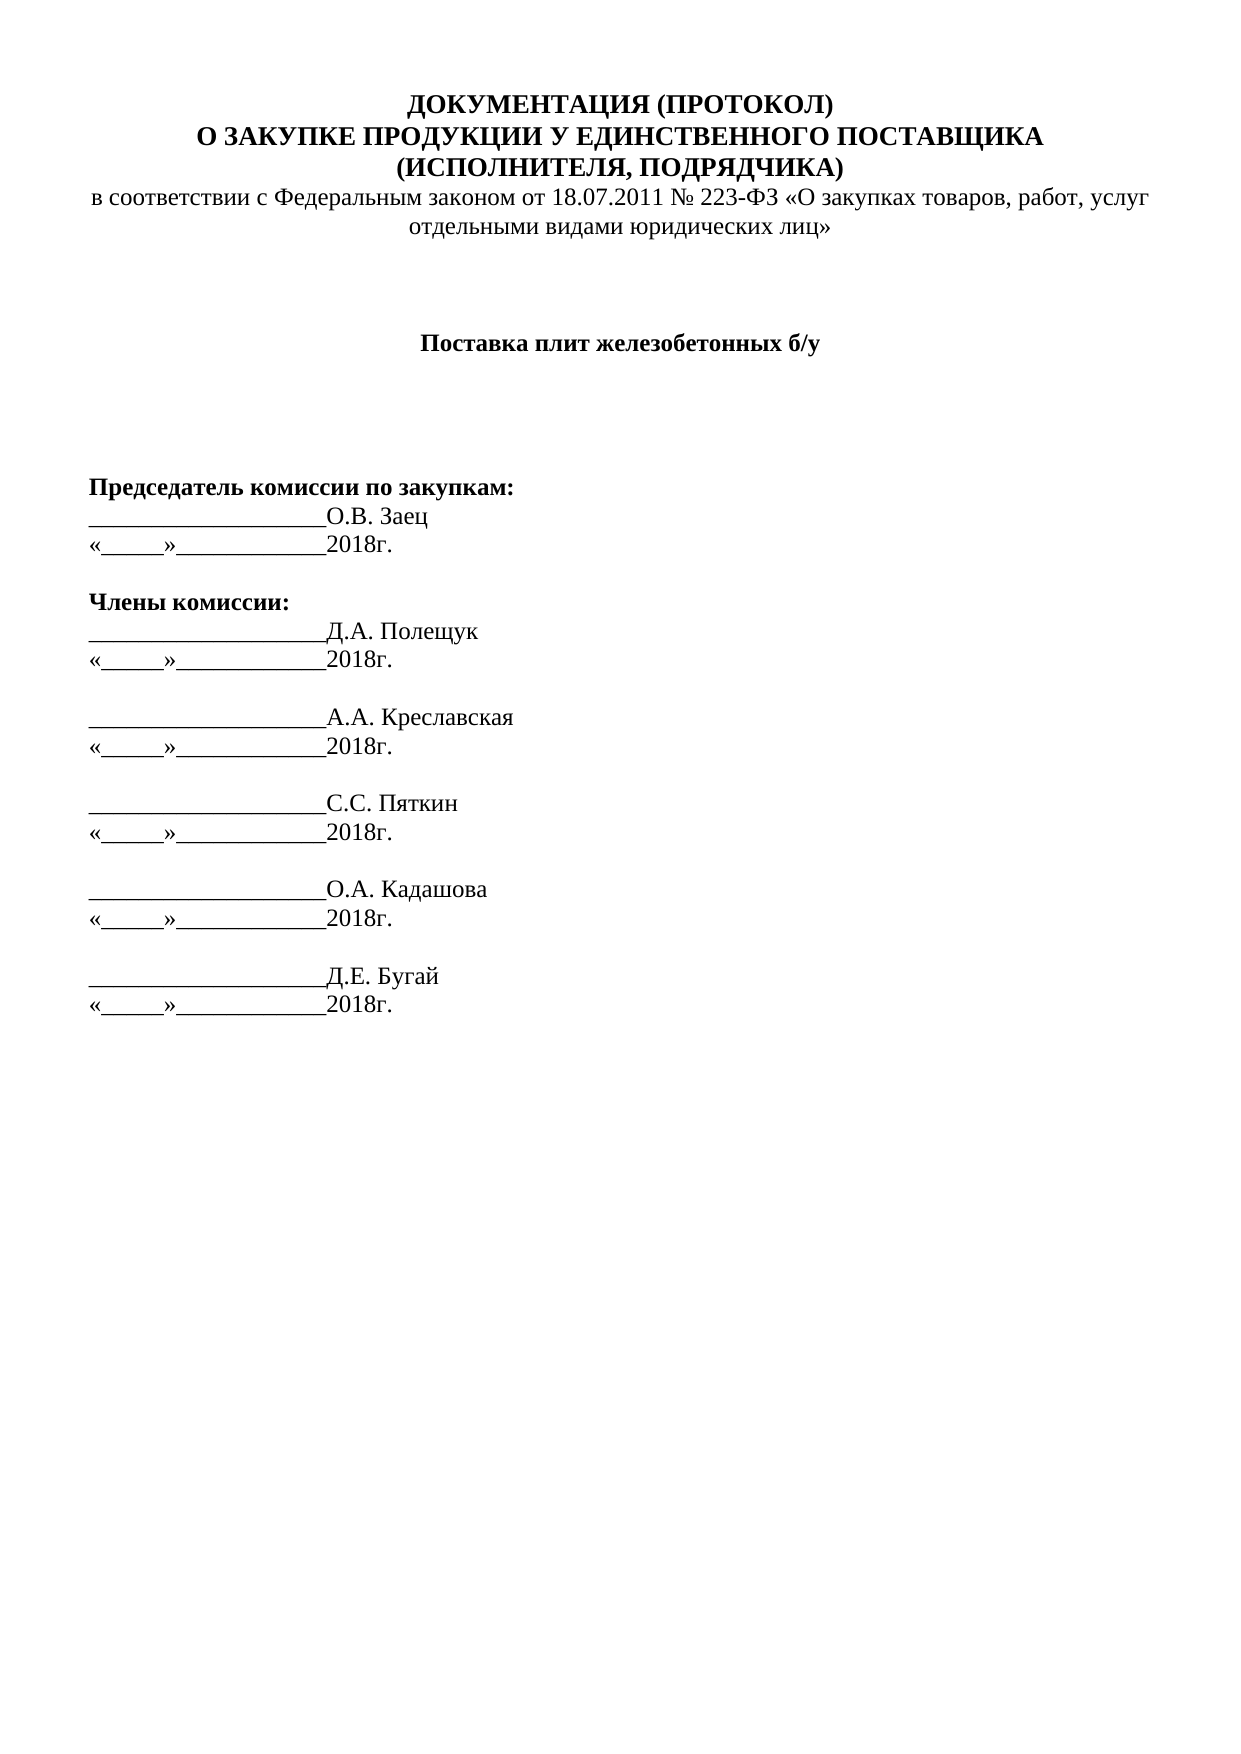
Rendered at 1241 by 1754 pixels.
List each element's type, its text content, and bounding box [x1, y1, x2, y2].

text ___________________А.А. Креславская [89, 702, 1152, 731]
text Поставка плит железобетонных б/у [89, 328, 1152, 357]
text «_____»____________2018г. [89, 989, 1152, 1018]
text ___________________С.С. Пяткин [89, 788, 1152, 817]
text Председатель комиссии по закупкам: [89, 472, 1152, 501]
text «_____»____________2018г. [89, 817, 1152, 846]
text Члены комиссии: [89, 587, 1152, 616]
text ___________________Д.Е. Бугай [89, 961, 1152, 989]
text «_____»____________2018г. [89, 644, 1152, 673]
text О ЗАКУПКЕ ПРОДУКЦИИ У ЕДИНСТВЕННОГО ПОСТАВЩИКА (ИСПОЛНИТЕЛЯ, ПОДРЯДЧИКА) [89, 120, 1152, 182]
text ___________________О.А. Кадашова [89, 874, 1152, 903]
text «_____»____________2018г. [89, 529, 1152, 558]
text в соответствии с Федеральным законом от 18.07.2011 № 223-ФЗ «О закупках товаров, работ, услуг отдельными видами юридических лиц» [89, 182, 1152, 239]
text «_____»____________2018г. [89, 731, 1152, 759]
text ___________________Д.А. Полещук [89, 616, 1152, 644]
text ДОКУМЕНТАЦИЯ (ПРОТОКОЛ) [89, 89, 1152, 120]
text «_____»____________2018г. [89, 903, 1152, 932]
text ___________________О.В. Заец [89, 501, 1152, 529]
